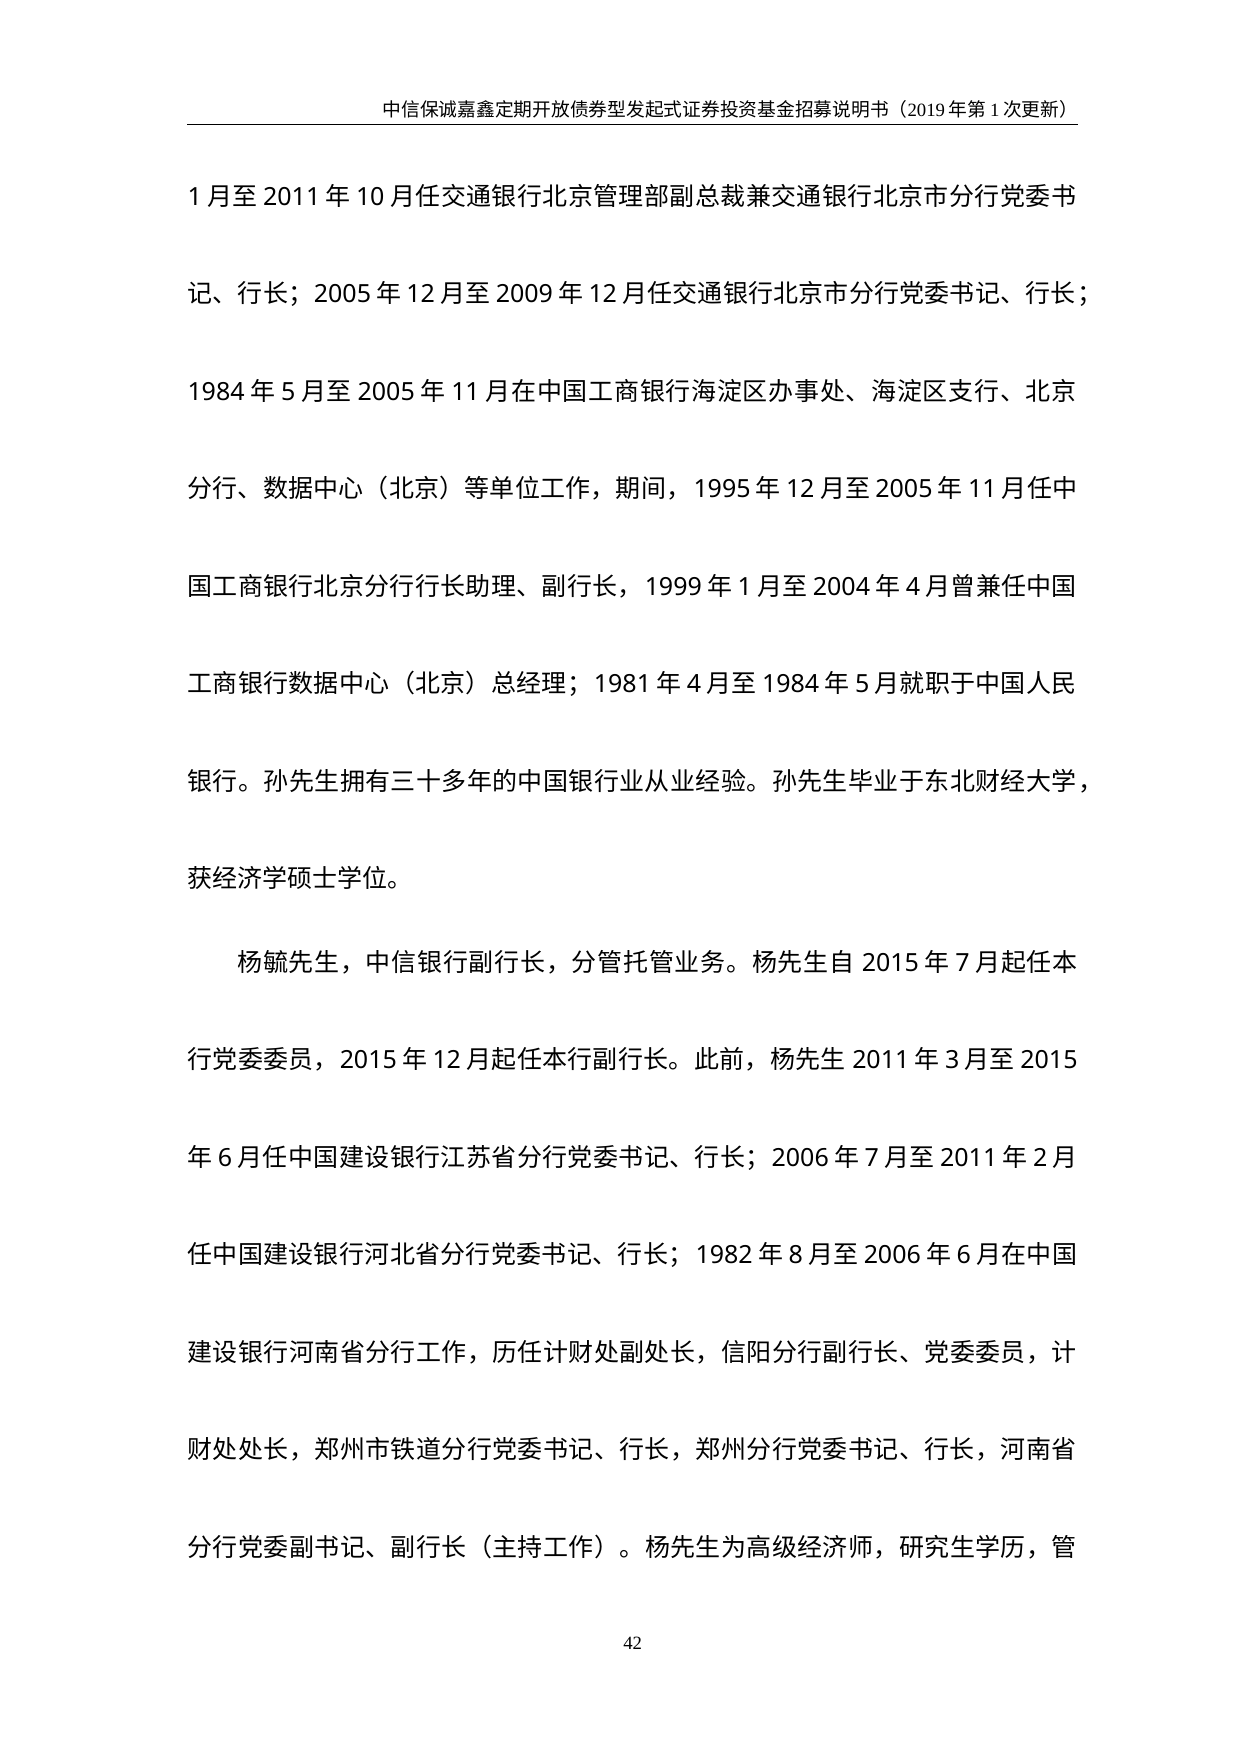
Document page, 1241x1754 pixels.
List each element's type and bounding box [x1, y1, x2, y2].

text [187, 928, 1078, 1578]
text [187, 162, 1078, 909]
